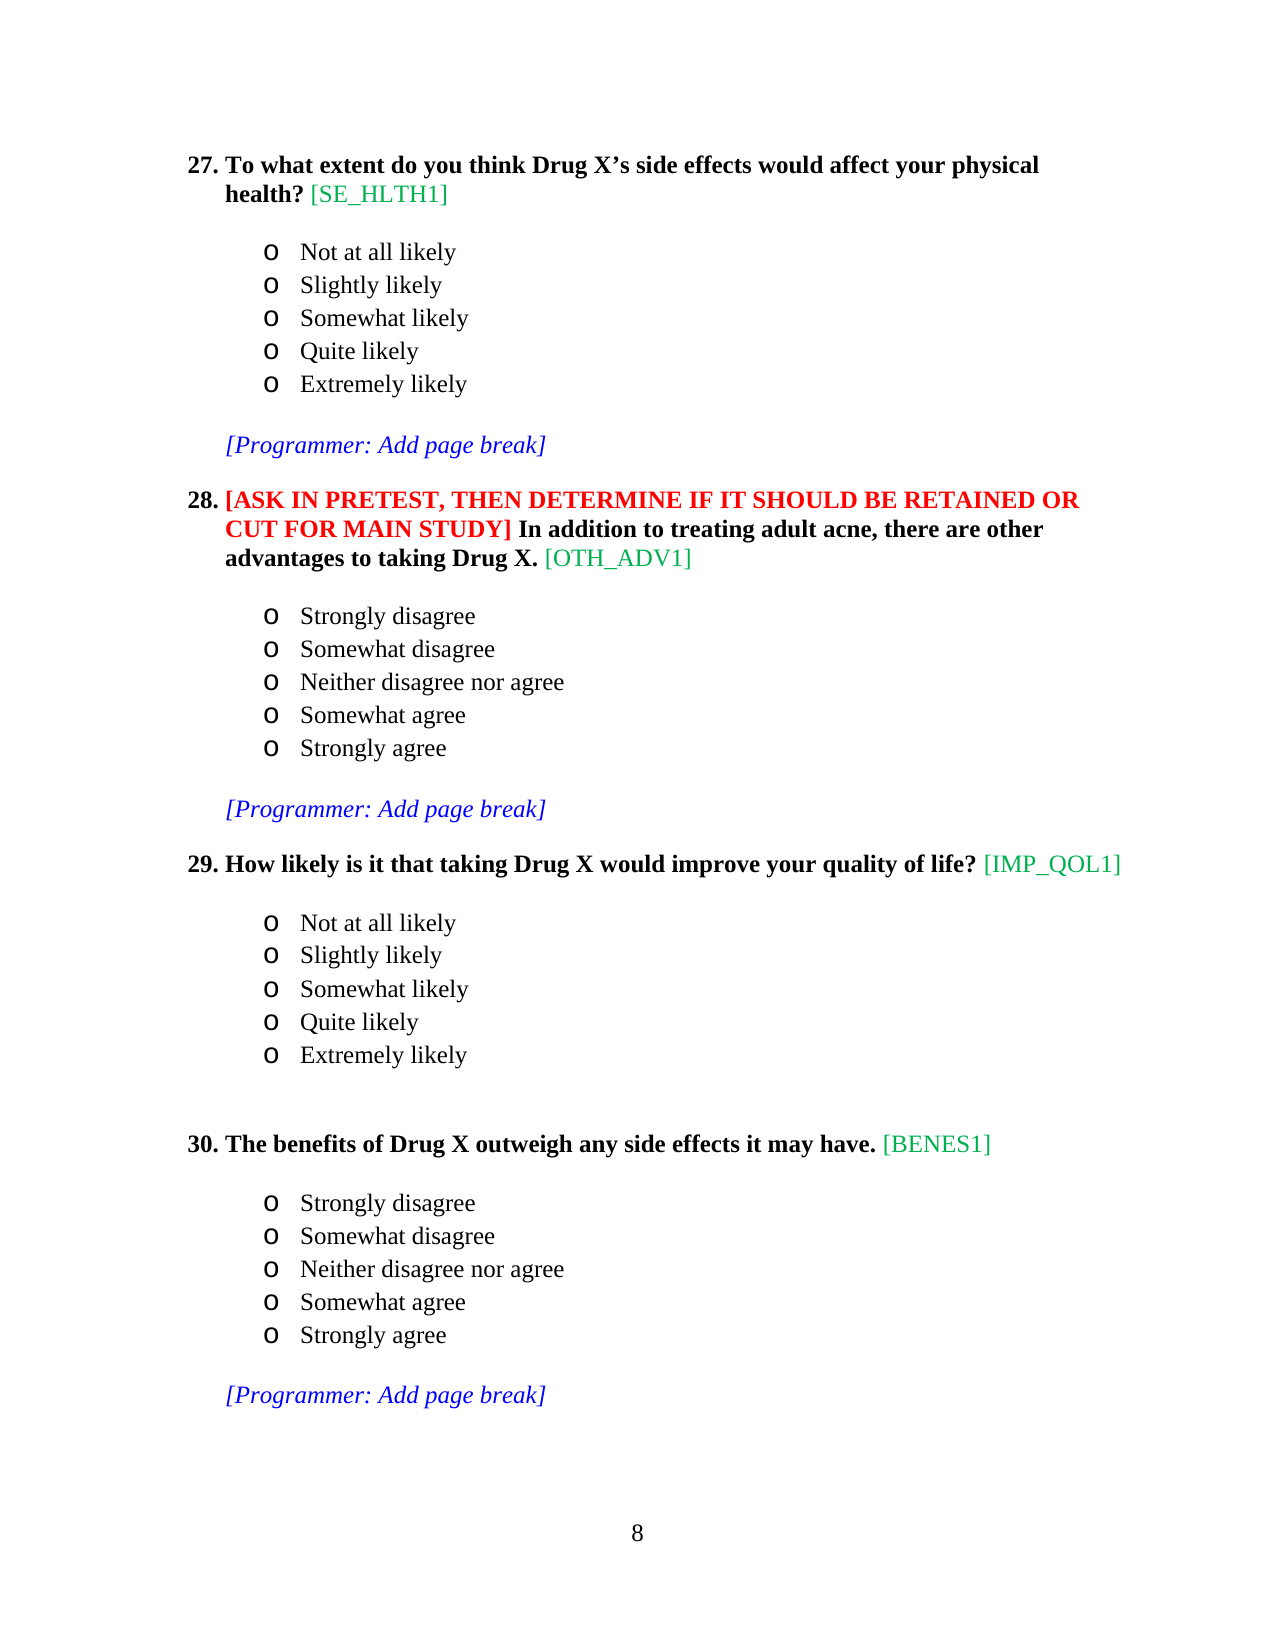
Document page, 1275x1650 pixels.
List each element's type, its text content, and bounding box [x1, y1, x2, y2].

list Extremely likely [262, 368, 1125, 401]
list The benefits of Drug X outweigh any side effects it may have. [BENES1] [187, 1129, 1125, 1158]
list Strongly agree [262, 732, 1125, 765]
list [Programmer: Add page break] [225, 430, 1125, 459]
text [Programmer: Add page break] [150, 794, 1125, 823]
list Somewhat likely [262, 973, 1125, 1006]
list Somewhat agree [262, 699, 1125, 732]
list Not at all likely [262, 907, 1125, 940]
list Somewhat agree [262, 1286, 1125, 1319]
list Neither disagree nor agree [262, 666, 1125, 699]
list Slightly likely [262, 940, 1125, 973]
list Strongly agree [262, 1319, 1125, 1352]
list Quite likely [262, 335, 1125, 368]
text [Programmer: Add page break] [150, 1381, 1125, 1409]
list Somewhat likely [262, 302, 1125, 335]
list Somewhat disagree [262, 633, 1125, 666]
list Quite likely [262, 1006, 1125, 1039]
list Slightly likely [262, 269, 1125, 302]
list [ASK IN PRETEST, THEN DETERMINE IF IT SHOULD BE RETAINED OR CUT FOR MAIN STUDY] In addition to treating adult acne, there are other advantages to taking Drug X. [OTH_ADV1] [187, 485, 1125, 571]
list Strongly disagree [262, 1187, 1125, 1220]
list Neither disagree nor agree [262, 1253, 1125, 1286]
list Extremely likely [262, 1039, 1125, 1072]
list To what extent do you think Drug X’s side effects would affect your physical health? [SE_HLTH1] [187, 150, 1125, 207]
list Strongly disagree [262, 600, 1125, 633]
list Somewhat disagree [262, 1220, 1125, 1253]
list How likely is it that taking Drug X would improve your quality of life? [IMP_QOL1] [187, 849, 1125, 878]
list Not at all likely [262, 236, 1125, 269]
